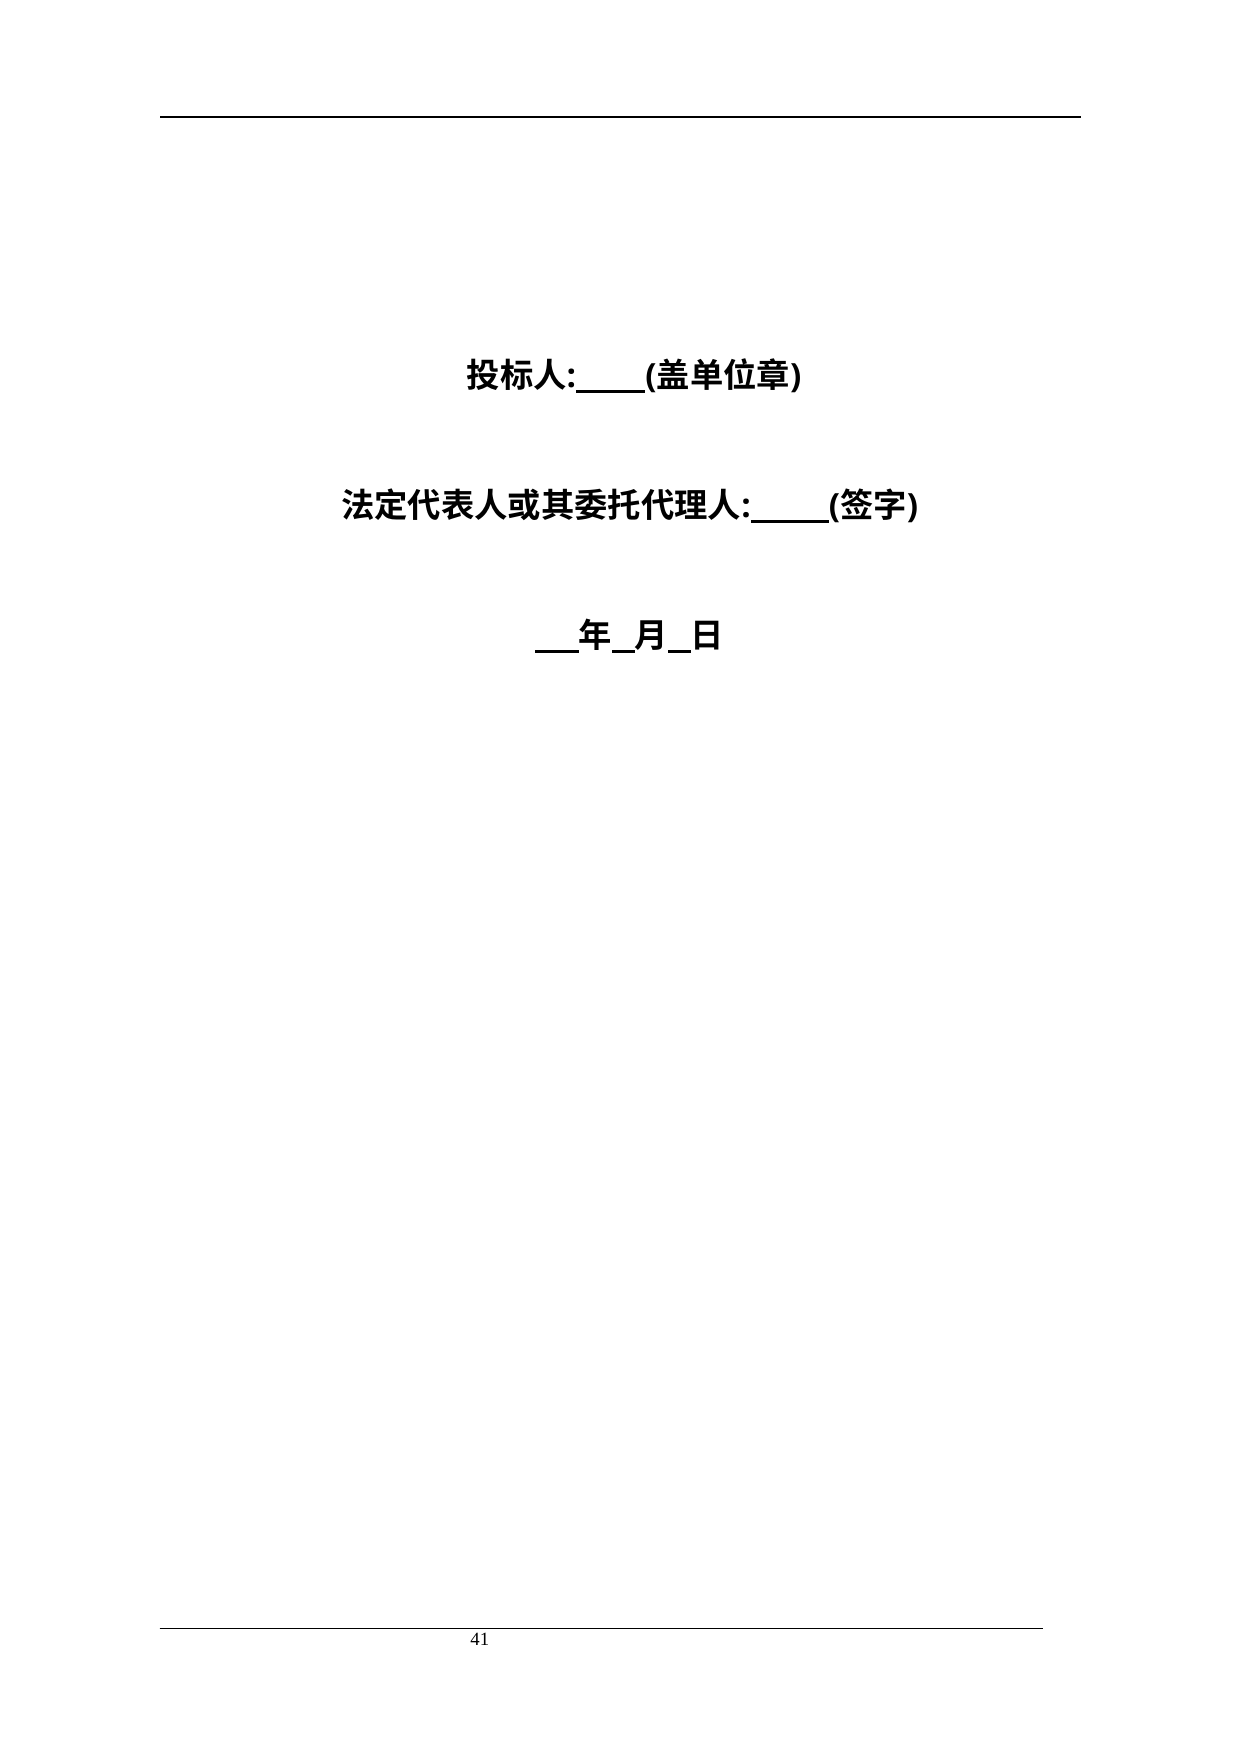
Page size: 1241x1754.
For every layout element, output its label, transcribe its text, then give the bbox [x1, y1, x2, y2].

text 法定代表人或其委托代理人: (签字) [178, 471, 1081, 536]
text 年 月 日 [178, 601, 1081, 666]
text 投标人: (盖单位章) [178, 341, 1081, 406]
